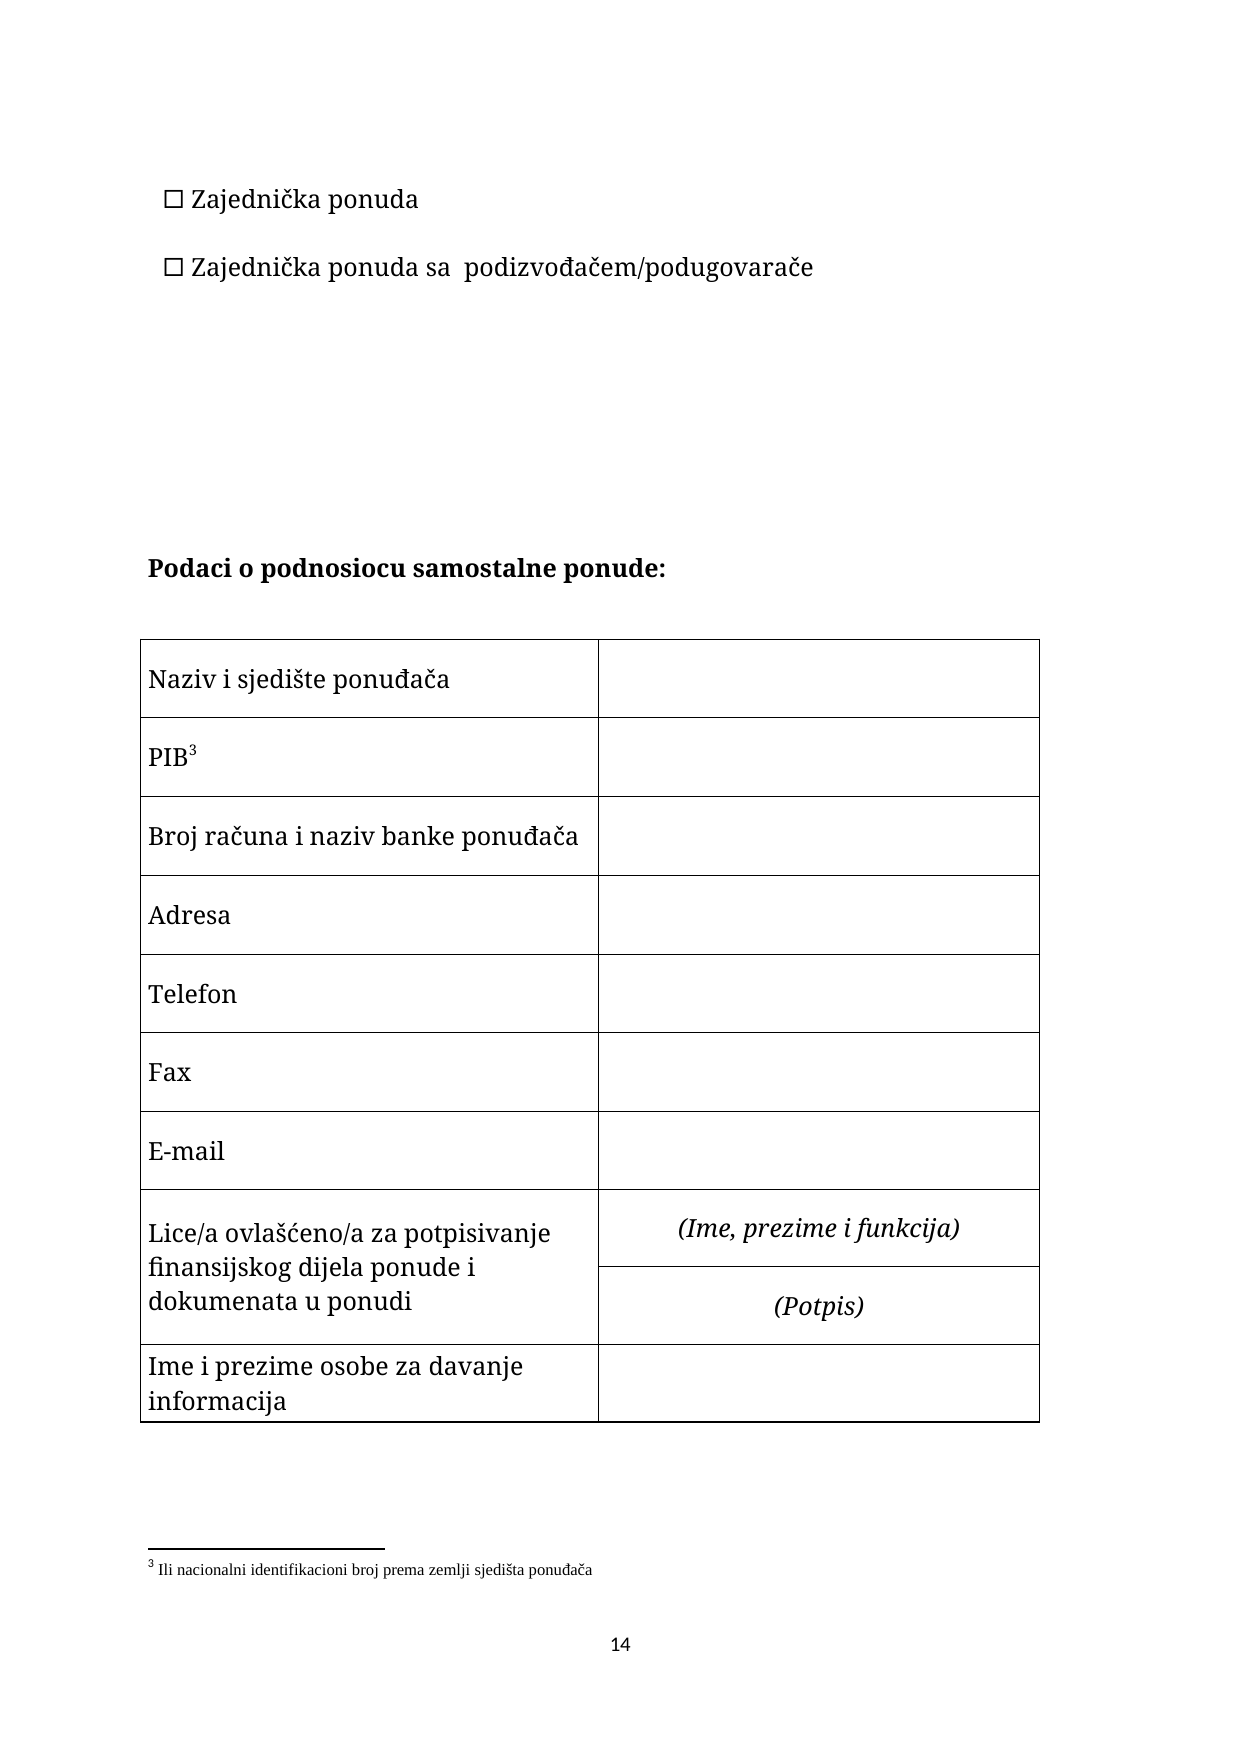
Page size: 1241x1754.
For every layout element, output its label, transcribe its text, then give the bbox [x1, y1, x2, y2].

table_cell [599, 876, 1039, 953]
table_header [599, 640, 1039, 717]
table_cell (Potpis) [599, 1267, 1039, 1344]
table_cell E-mail [141, 1112, 598, 1189]
table_cell [599, 1033, 1039, 1111]
text Zajednička ponuda [162, 182, 1093, 216]
table_cell Telefon [141, 955, 598, 1032]
table_cell Fax [141, 1033, 598, 1111]
table_cell Ime i prezime osobe za davanje informacija [141, 1345, 598, 1421]
table_header Naziv i sjedište ponuđača [141, 640, 598, 717]
table_cell PIB [141, 718, 598, 796]
table_cell [599, 1345, 1039, 1421]
table_cell Lice/a ovlašćeno/a za potpisivanje finansijskog dijela ponude i dokumenata u ponudi [141, 1190, 598, 1344]
table_cell Broj računa i naziv banke ponuđača [141, 797, 598, 875]
table_cell (Ime, prezime i funkcija) [599, 1190, 1039, 1266]
table_cell [599, 718, 1039, 796]
table_cell [599, 797, 1039, 875]
text Zajednička ponuda sa podizvođačem/podugovarače [162, 250, 1093, 284]
table_cell Adresa [141, 876, 598, 953]
table_cell [599, 1112, 1039, 1189]
table_cell [599, 955, 1039, 1032]
text Podaci o podnosiocu samostalne ponude: [148, 551, 1093, 585]
